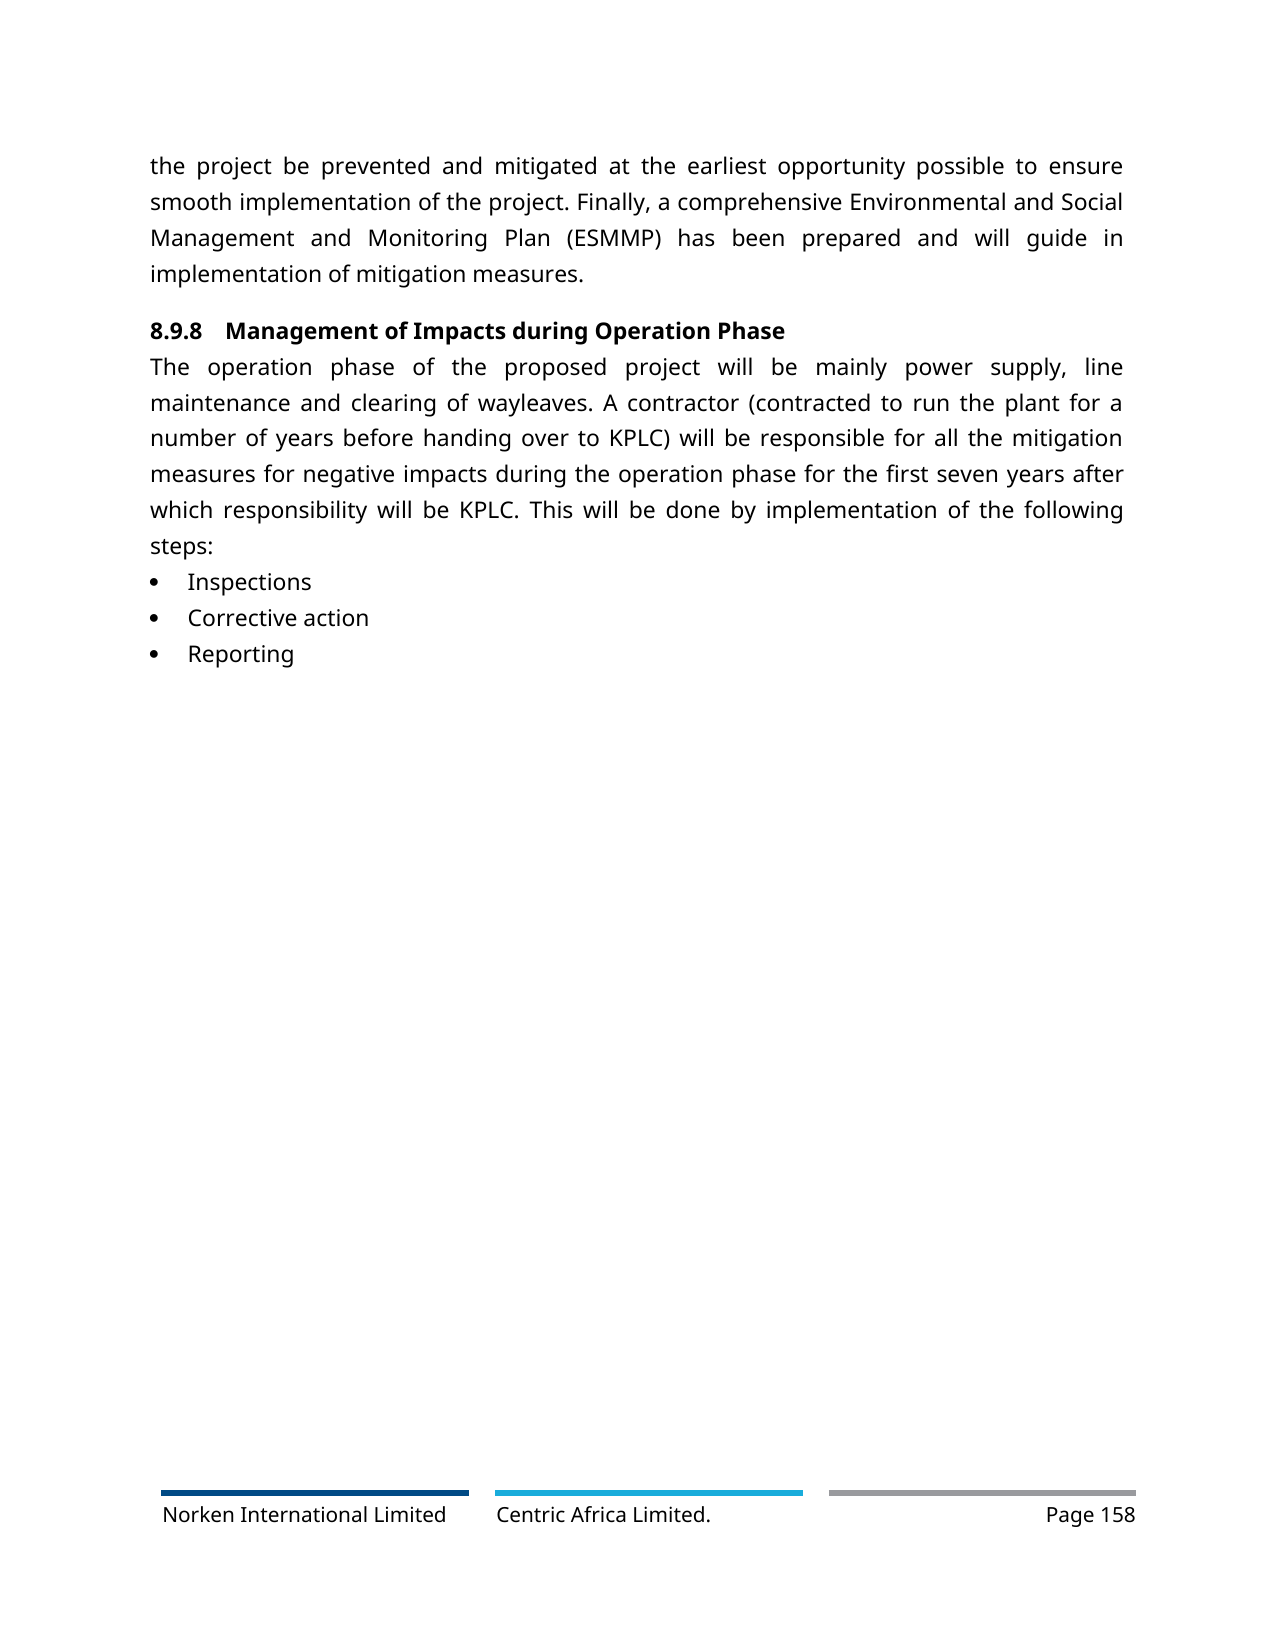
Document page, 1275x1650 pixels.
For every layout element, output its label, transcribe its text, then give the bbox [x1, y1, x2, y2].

text The operation phase of the proposed project will be mainly power supply, line maintenance and clearing of wayleaves. A contractor (contracted to run the plant for a number of years before handing over to KPLC) will be responsible for all the mitigation measures for negative impacts during the operation phase for the first seven years after which responsibility will be KPLC. This will be done by implementation of the following steps: [150, 351, 1125, 561]
list Reporting [150, 638, 1125, 669]
list Inspections [150, 566, 1125, 597]
list Corrective action [150, 602, 1125, 633]
subtitle Management of Impacts during Operation Phase [150, 314, 1125, 346]
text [150, 150, 1125, 289]
